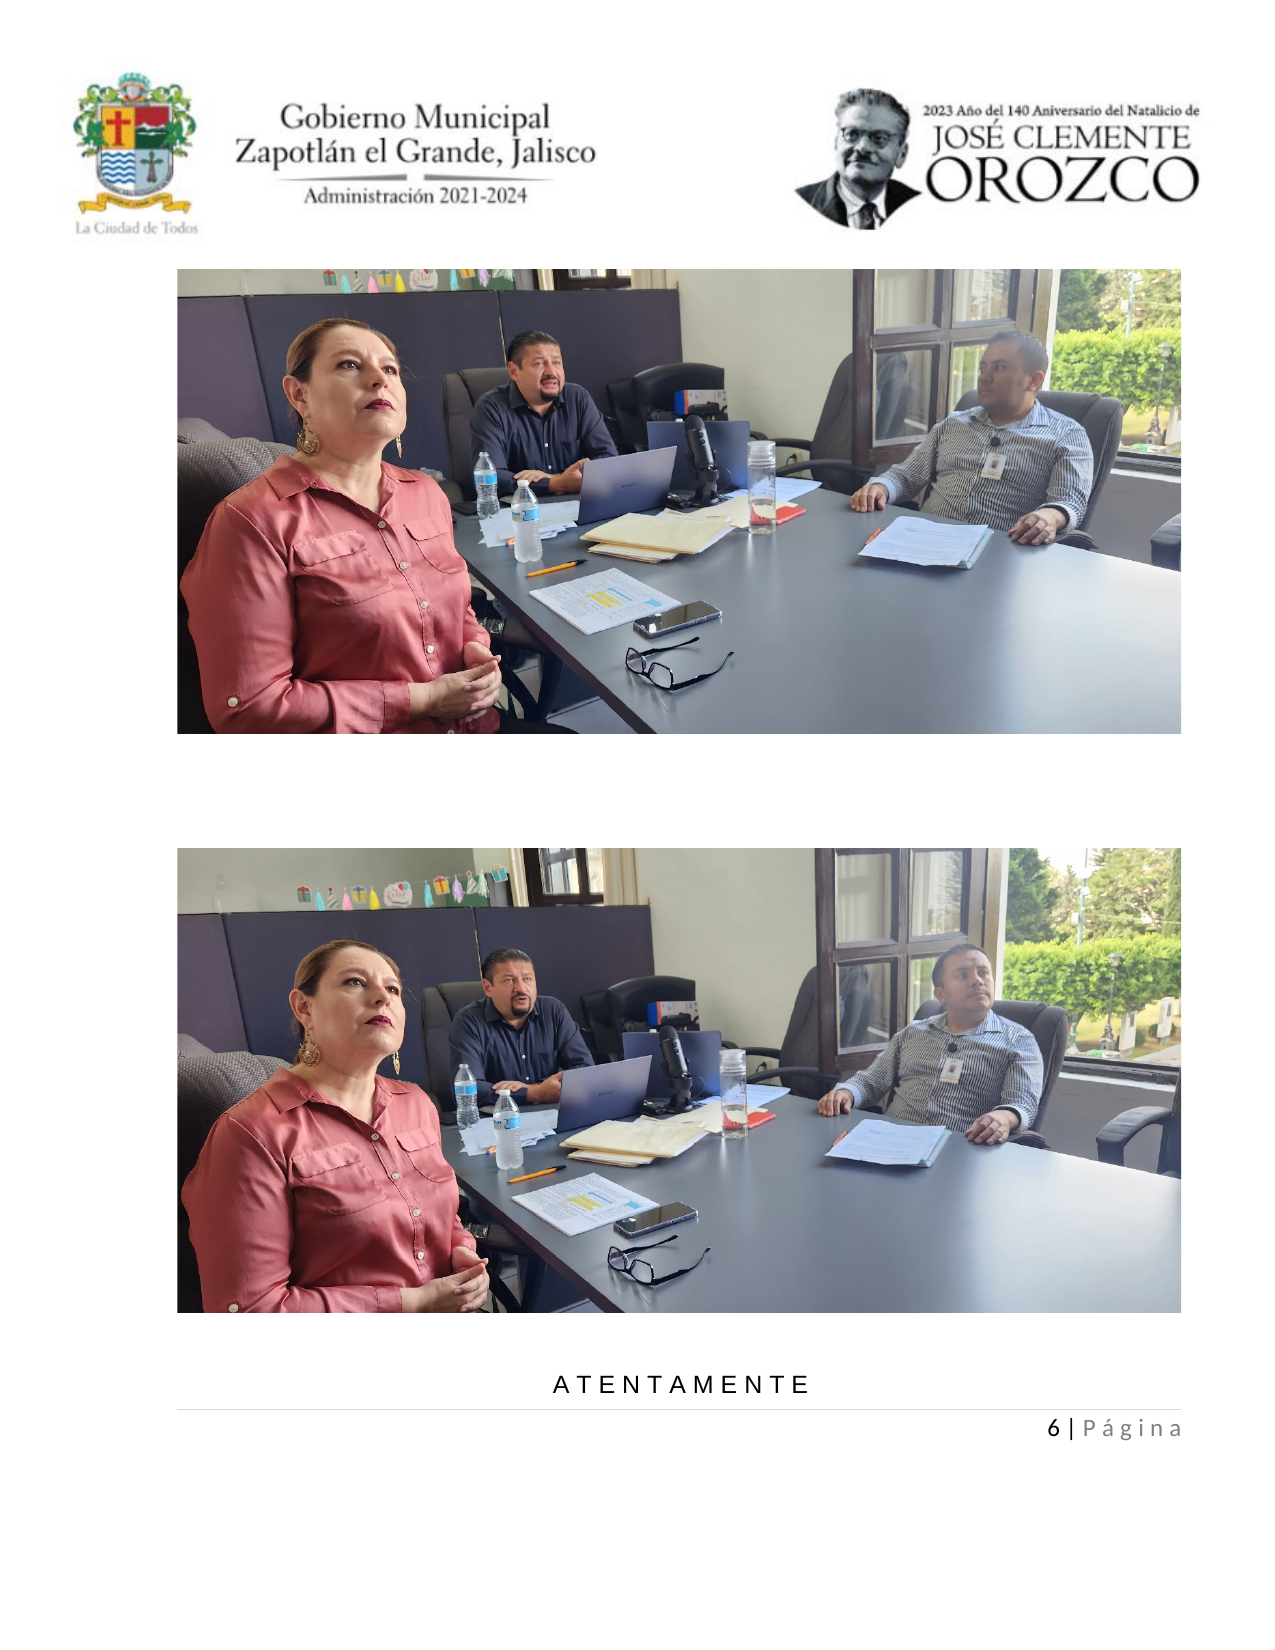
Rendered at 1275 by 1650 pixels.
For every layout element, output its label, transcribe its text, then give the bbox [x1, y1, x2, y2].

text A T E N T A M E N T E [177, 1370, 1183, 1399]
picture [15, 46, 1254, 254]
picture [177, 848, 1182, 1313]
picture [177, 269, 1182, 734]
